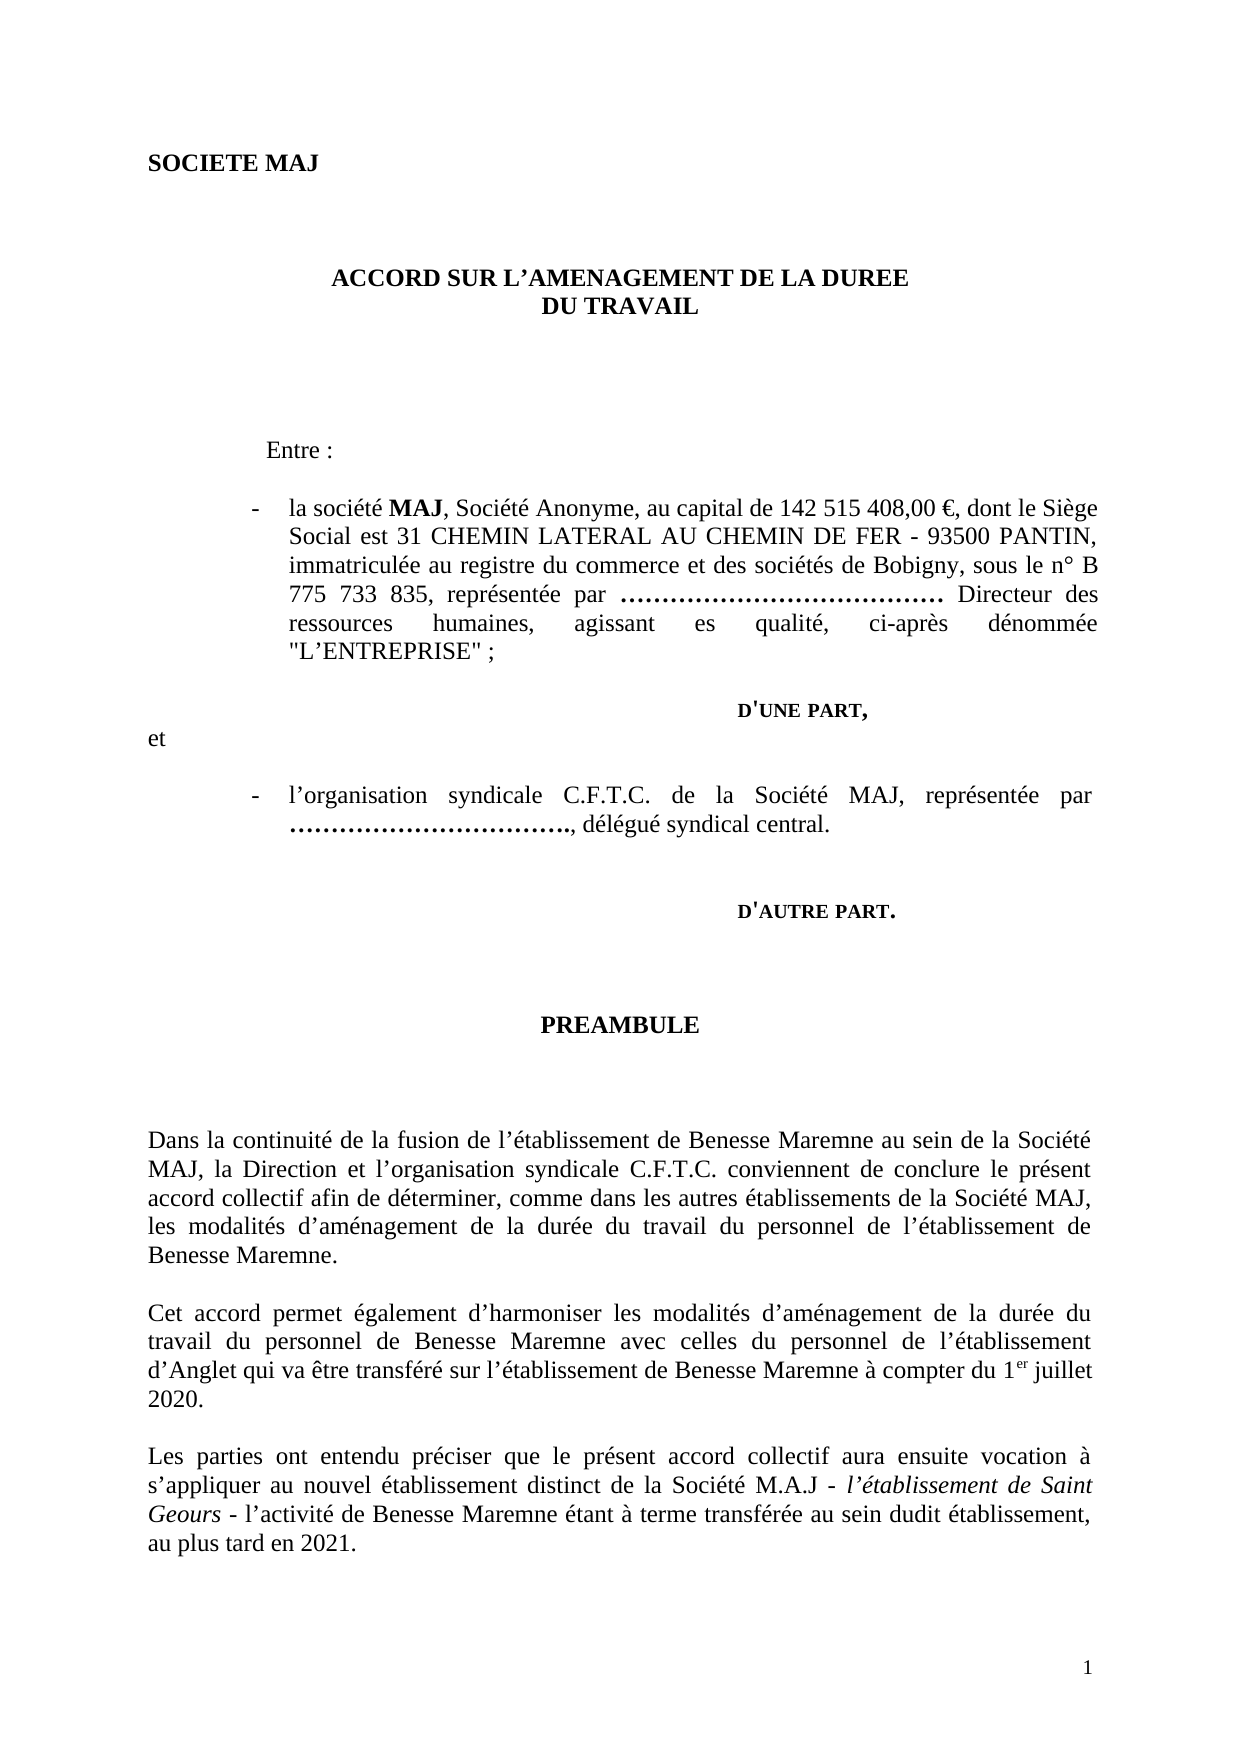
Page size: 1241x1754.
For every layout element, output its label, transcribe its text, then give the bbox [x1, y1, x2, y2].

subtitle accord SUR L’AMENAGEMENT DE LA DUREE [148, 263, 1092, 291]
text d'autre part. [202, 895, 1093, 924]
text PREAMBULE [148, 1010, 1092, 1039]
text du travail [148, 291, 1092, 320]
list la société MAJ, Société Anonyme, au capital de 142 515 408,00 €, dont le Siège Social est 31 CHEMIN LATERAL AU CHEMIN DE FER - 93500 PANTIN, immatriculée au registre du commerce et des sociétés de Bobigny, sous le n° B 775 733 835, représentée par ………………………………… Directeur des ressources humaines, agissant es qualité, ci-après dénommée "L’ENTREPRISE" ; [251, 493, 1098, 665]
list l’organisation syndicale C.F.T.C. de la Société MAJ, représentée par ……………………………., délégué syndical central. [251, 780, 1092, 838]
text Entre : [266, 435, 1092, 464]
text Cet accord permet également d’harmoniser les modalités d’aménagement de la durée du travail du personnel de Benesse Maremne avec celles du personnel de l’établissement d’Anglet qui va être transféré sur l’établissement de Benesse Maremne à compter du 1er juillet 2020. [148, 1298, 1092, 1413]
text d'une part, [236, 694, 1098, 723]
text Les parties ont entendu préciser que le présent accord collectif aura ensuite vocation à s’appliquer au nouvel établissement distinct de la Société M.A.J - l’établissement de Saint Geours - l’activité de Benesse Maremne étant à terme transférée au sein dudit établissement, au plus tard en 2021. [148, 1441, 1092, 1556]
text SOCIETE MAJ [148, 148, 1092, 176]
text Dans la continuité de la fusion de l’établissement de Benesse Maremne au sein de la Société MAJ, la Direction et l’organisation syndicale C.F.T.C. conviennent de conclure le présent accord collectif afin de déterminer, comme dans les autres établissements de la Société MAJ, les modalités d’aménagement de la durée du travail du personnel de l’établissement de Benesse Maremne. [148, 1125, 1092, 1269]
text et [148, 723, 1098, 751]
